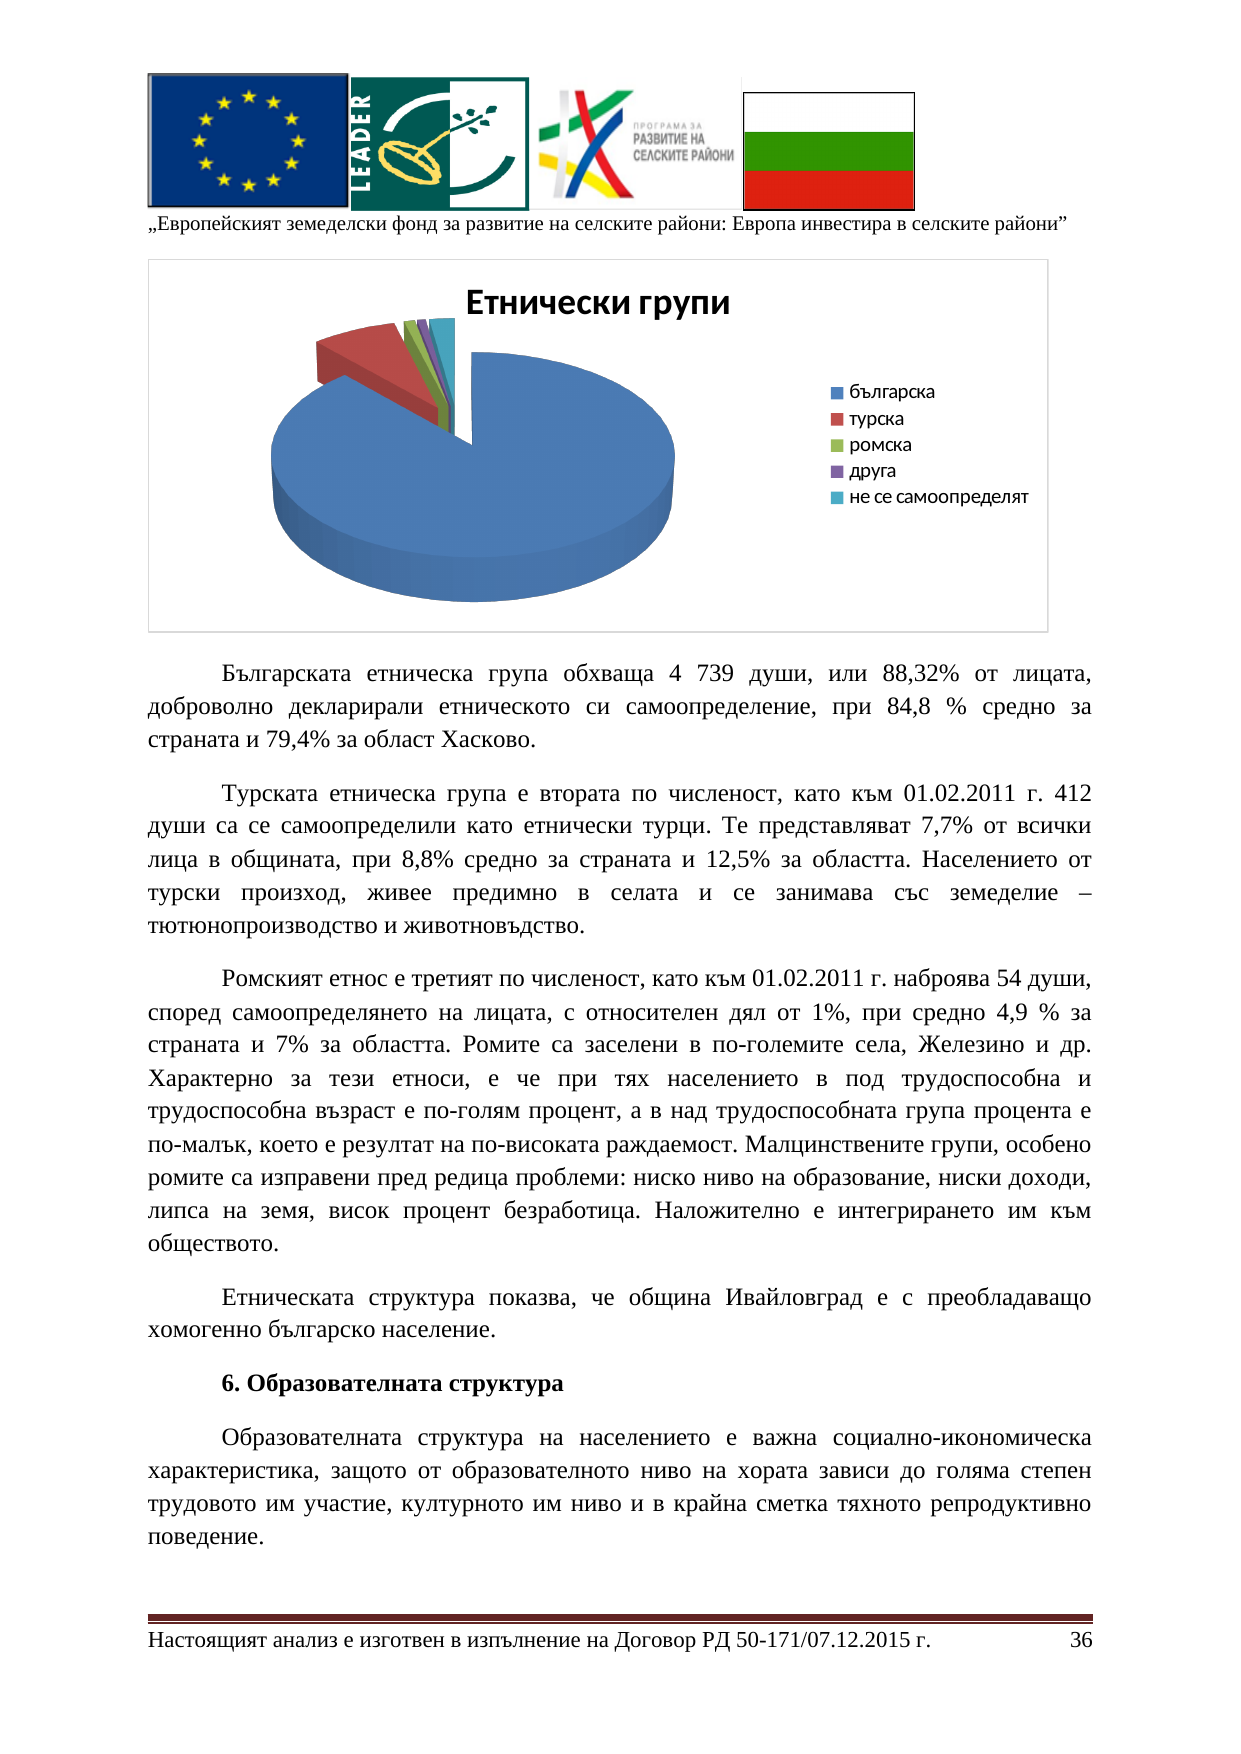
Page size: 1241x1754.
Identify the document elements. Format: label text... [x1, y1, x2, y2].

text Етническата структура показва, че община Ивайловград е с преобладаващо хомогенно българско население. [148, 1282, 1093, 1343]
text Българската етническа група обхваща 4 739 души, или 88,32% от лицата, доброволно декларирали етническото си самоопределение, при 84,8 % средно за страната и 79,4% за област Хасково. [148, 658, 1093, 752]
text Образователната структура на населението е важна социално-икономическа характеристика, защото от образователното ниво на хората зависи до голяма степен трудовото им участие, културното им ниво и в крайна сметка тяхното репродуктивно поведение. [148, 1422, 1093, 1550]
text 6. Образователната структура [148, 1368, 1093, 1397]
picture [147, 73, 743, 211]
text Ромският етнос е третият по численост, като към 01.02.2011 г. наброява 54 души, според самоопределянето на лицата, с относителен дял от 1%, при средно 4,9 % за страната и 7% за областта. Ромите са заселени в по-големите села, Железино и др. Характерно за тези етноси, е че при тях населението в под трудоспособна и трудоспособна възраст е по-голям процент, а в над трудоспособната група процента е по-малък, което е резултат на по-високата раждаемост. Малцинствените групи, особено ромите са изправени пред редица проблеми: ниско ниво на образование, ниски доходи, липса на земя, висок процент безработица. Наложително е интегрирането им към обществото. [148, 963, 1093, 1256]
text Турската етническа група е втората по численост, като към 01.02.2011 г. 412 души са се самоопределили като етнически турци. Те представляват 7,7% от всички лица в общината, при 8,8% средно за страната и 12,5% за областта. Населението от турски произход, живее предимно в селата и се занимава със земеделие –тютюнопроизводство и животновъдство. [148, 778, 1093, 938]
